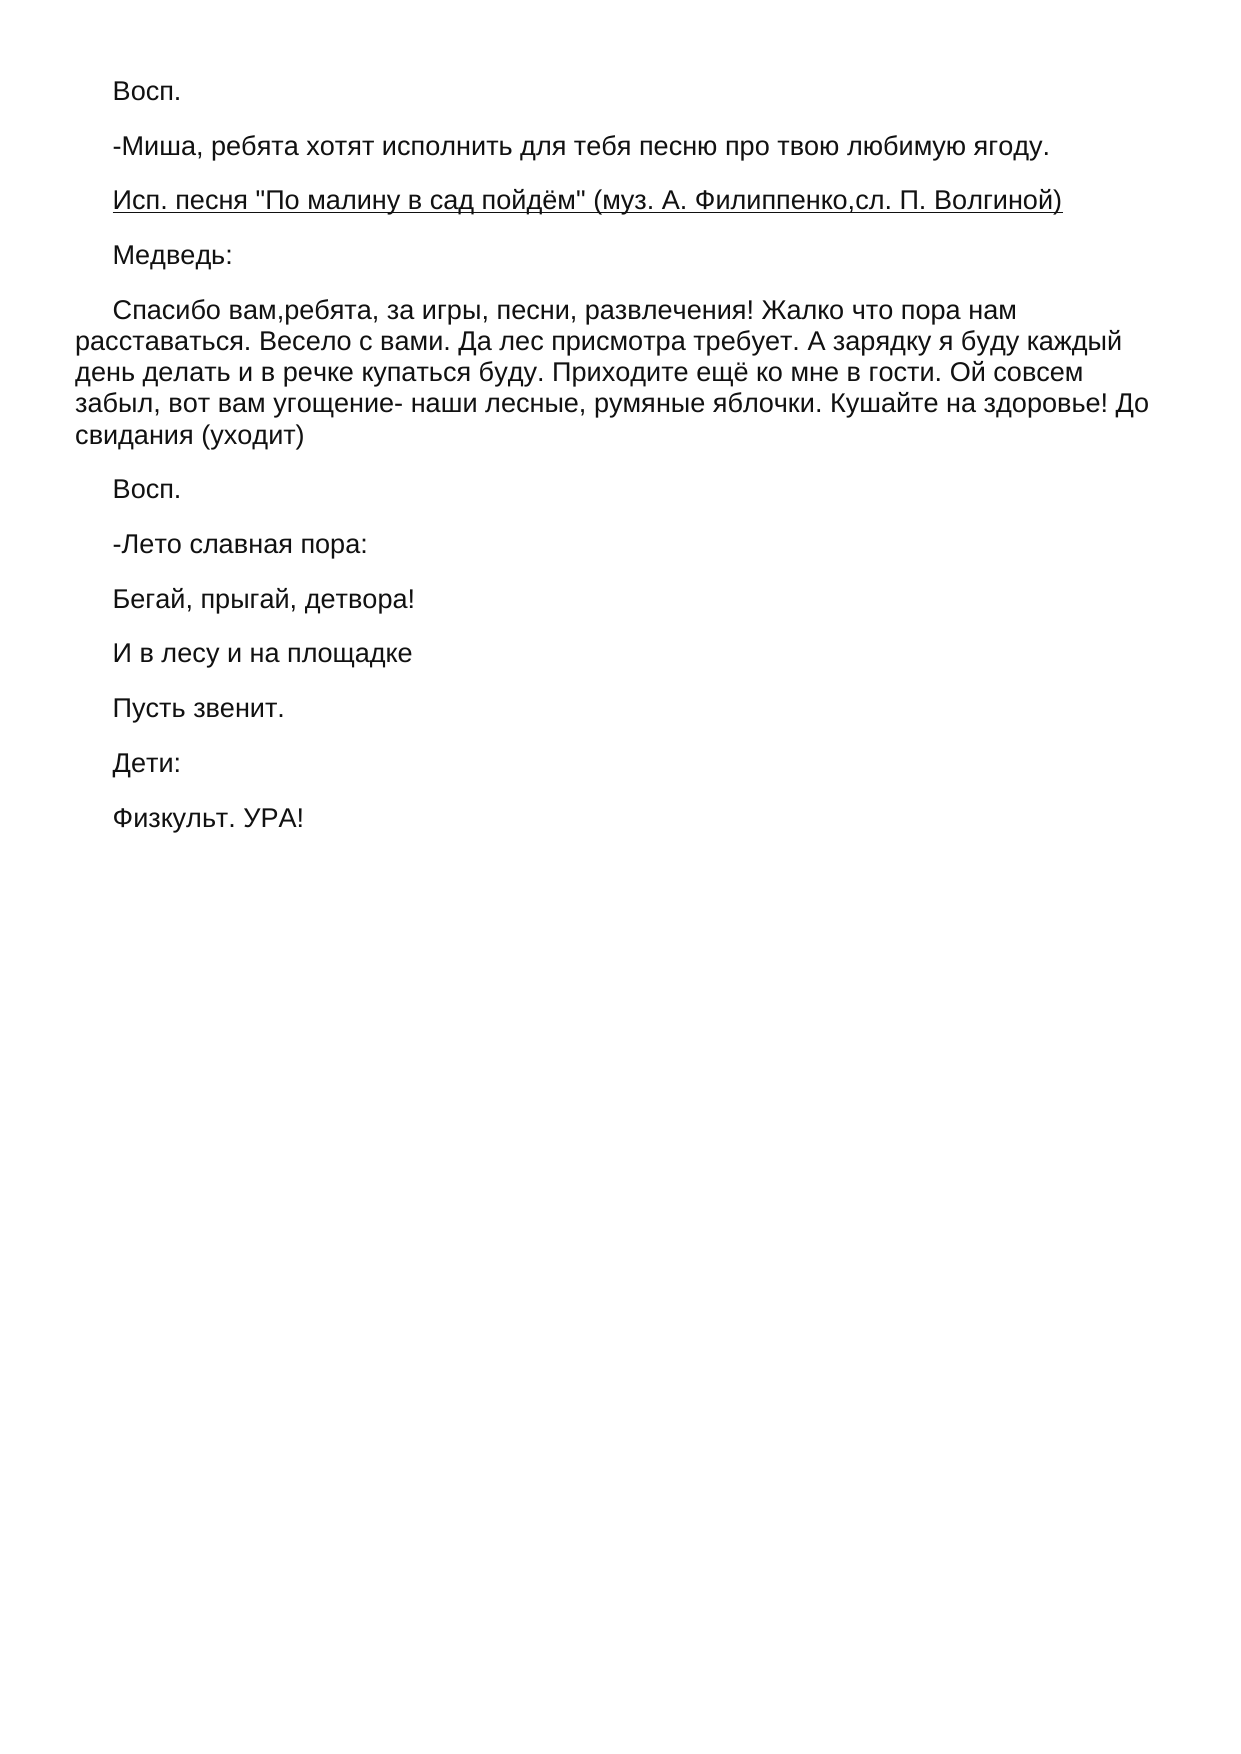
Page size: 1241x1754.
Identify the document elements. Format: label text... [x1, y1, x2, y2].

text Дети: [75, 747, 1165, 778]
text Спасибо вам,ребята, за игры, песни, развлечения! Жалко что пора нам расставаться. Весело с вами. Да лес присмотра требует. А зарядку я буду каждый день делать и в речке купаться буду. Приходите ещё ко мне в гости. Ой совсем забыл, вот вам угощение- наши лесные, румяные яблочки. Кушайте на здоровье! До свидания (уходит) [75, 294, 1165, 450]
text -Лето славная пора: [75, 528, 1165, 559]
text Восп. [75, 75, 1165, 106]
text Бегай, прыгай, детвора! [75, 583, 1165, 614]
text Исп. песня "По малину в сад пойдём" (муз. А. Филиппенко,сл. П. Волгиной) [75, 184, 1165, 216]
text И в лесу и на площадке [75, 637, 1165, 669]
text -Миша, ребята хотят исполнить для тебя песню про твою любимую ягоду. [75, 130, 1165, 161]
text Физкульт. УРА! [75, 802, 1165, 833]
text Пусть звенит. [75, 692, 1165, 723]
text Восп. [75, 473, 1165, 505]
text Медведь: [75, 239, 1165, 270]
